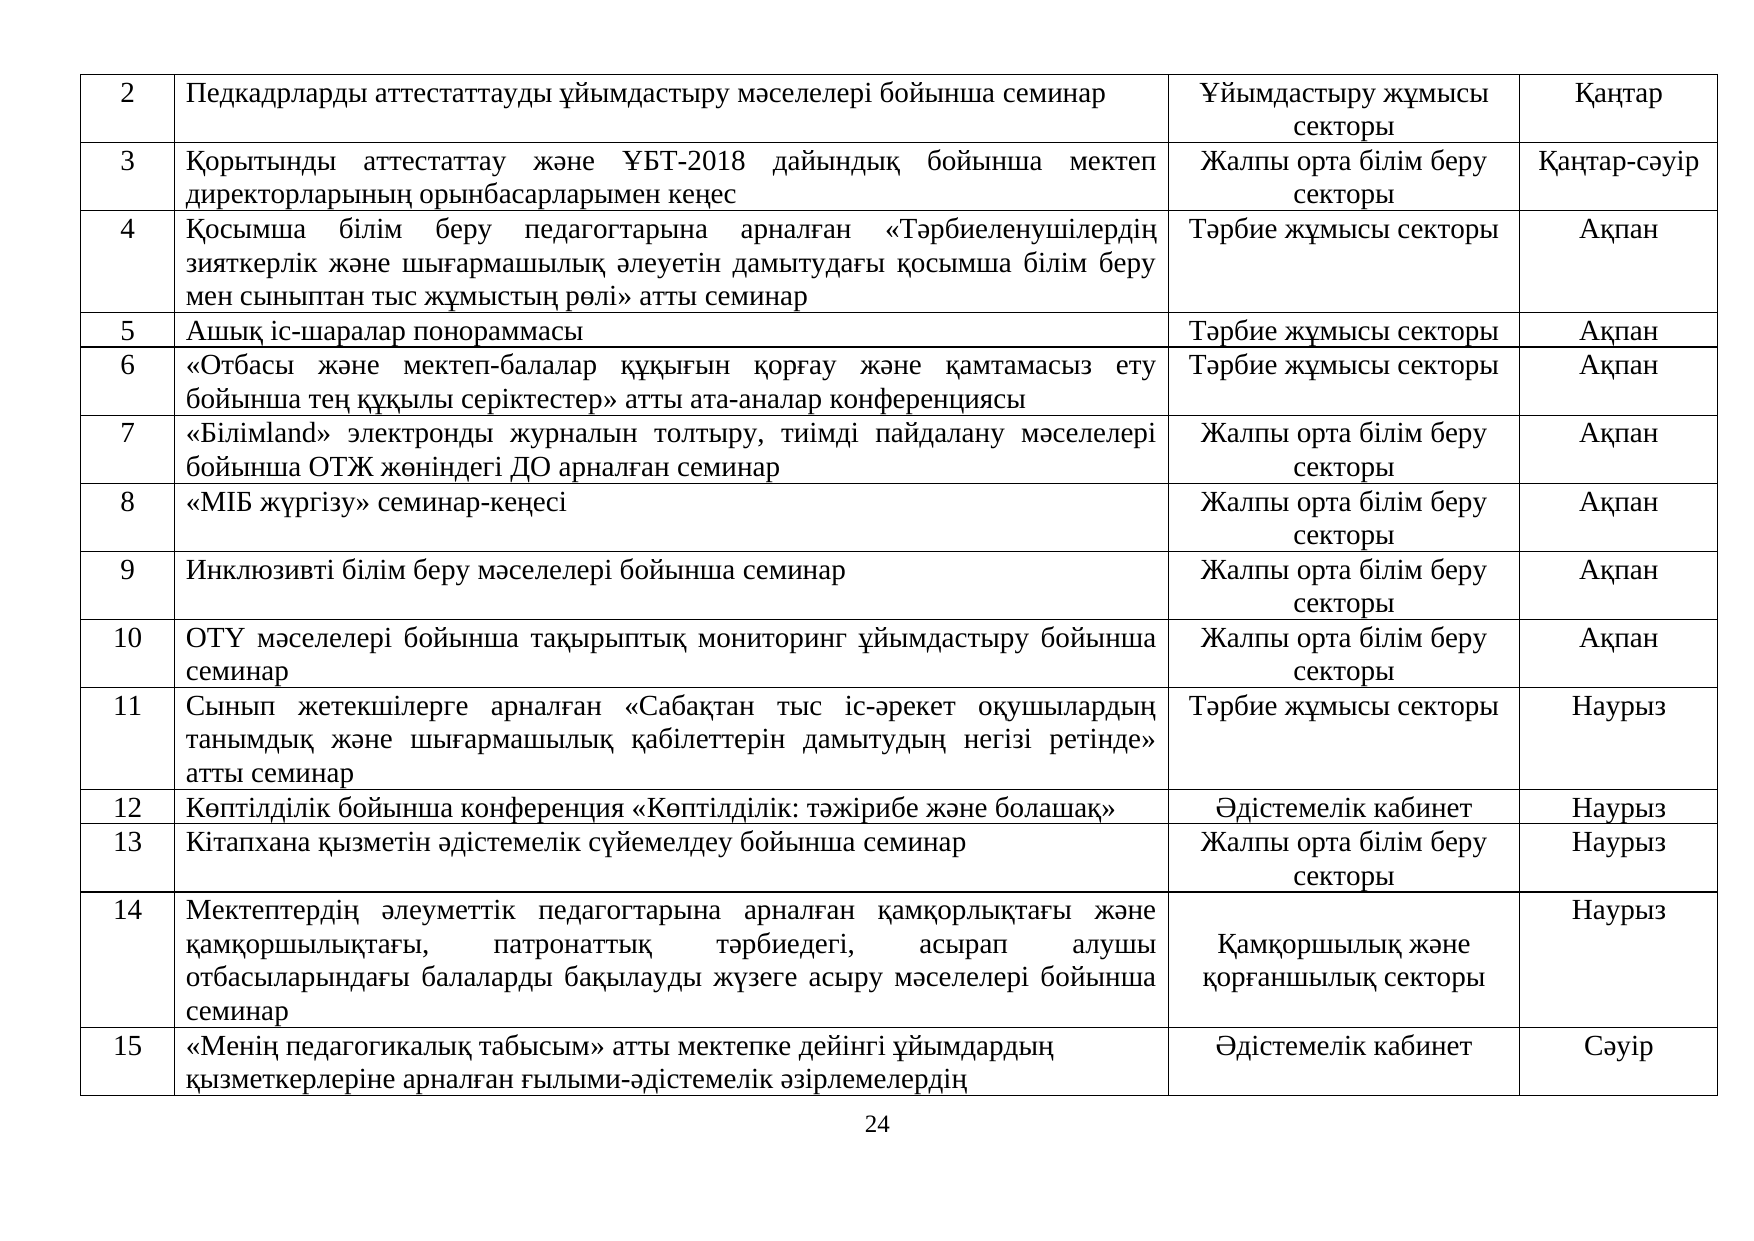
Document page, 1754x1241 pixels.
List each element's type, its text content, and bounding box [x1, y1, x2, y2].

table_cell Кітапхана қызметін әдістемелік сүйемелдеу бойынша семинар [175, 824, 1168, 891]
table_cell Қорытынды аттестаттау және ҰБТ-2018 дайындық бойынша мектеп директорларының орынбасарларымен кеңес [175, 143, 1168, 210]
table_cell Наурыз [1520, 790, 1717, 823]
table_cell Ақпан [1520, 313, 1717, 346]
table_cell 13 [81, 824, 174, 891]
table_cell Қамқоршылық және қорғаншылық секторы [1169, 893, 1519, 1027]
table_cell Қаңтар [1520, 75, 1717, 142]
table_cell 8 [81, 484, 174, 551]
table_cell Инклюзивті білім беру мәселелері бойынша семинар [175, 552, 1168, 619]
table_cell Жалпы орта білім беру секторы [1169, 143, 1519, 210]
table_cell Тәрбие жұмысы секторы [1169, 211, 1519, 312]
table_cell «Отбасы және мектеп-балалар құқығын қорғау және қамтамасыз ету бойынша тең құқылы серіктестер» атты ата-аналар конференциясы [175, 348, 1168, 414]
table_cell 5 [81, 313, 174, 346]
table_cell 2 [81, 75, 174, 142]
table_cell Сәуір [1520, 1028, 1717, 1095]
table_cell ОТҮ мәселелері бойынша тақырыптық мониторинг ұйымдастыру бойынша семинар [175, 620, 1168, 687]
table_cell 14 [81, 893, 174, 1027]
table_cell Ақпан [1520, 416, 1717, 483]
table_cell Ақпан [1520, 552, 1717, 619]
table_cell Қаңтар-сәуір [1520, 143, 1717, 210]
table_cell Сынып жетекшілерге арналған «Сабақтан тыс іс-әрекет оқушылардың танымдық және шығармашылық қабілеттерін дамытудың негізі ретінде» атты семинар [175, 688, 1168, 789]
table_cell 6 [81, 348, 174, 414]
table_cell Қосымша білім беру педагогтарына арналған «Тәрбиеленушілердің зияткерлік және шығармашылық әлеуетін дамытудағы қосымша білім беру мен сыныптан тыс жұмыстың рөлі» атты семинар [175, 211, 1168, 312]
table_cell Наурыз [1520, 824, 1717, 891]
table_cell Педкадрларды аттестаттауды ұйымдастыру мәселелері бойынша семинар [175, 75, 1168, 142]
table_cell 7 [81, 416, 174, 483]
table_cell 15 [81, 1028, 174, 1095]
table_cell Ақпан [1520, 484, 1717, 551]
table_cell Ашық іс-шаралар понораммасы [175, 313, 1168, 346]
table_cell Тәрбие жұмысы секторы [1169, 688, 1519, 789]
table_cell 9 [81, 552, 174, 619]
table_cell 11 [81, 688, 174, 789]
table_cell 4 [81, 211, 174, 312]
table_cell Ақпан [1520, 620, 1717, 687]
table_cell 12 [81, 790, 174, 823]
table_cell Мектептердің әлеуметтік педагогтарына арналған қамқорлықтағы және қамқоршылықтағы, патронаттық тәрбиедегі, асырап алушы отбасыларындағы балаларды бақылауды жүзеге асыру мәселелері бойынша семинар [175, 893, 1168, 1027]
table_cell Жалпы орта білім беру секторы [1169, 552, 1519, 619]
table_cell Жалпы орта білім беру секторы [1169, 484, 1519, 551]
table_cell Наурыз [1520, 893, 1717, 1027]
table_cell Әдістемелік кабинет [1169, 1028, 1519, 1095]
table_cell Ұйымдастыру жұмысы секторы [1169, 75, 1519, 142]
table_cell Тәрбие жұмысы секторы [1169, 348, 1519, 414]
table_cell «Білімland» электронды журналын толтыру, тиімді пайдалану мәселелері бойынша ОТЖ жөніндегі ДО арналған семинар [175, 416, 1168, 483]
table_cell 3 [81, 143, 174, 210]
table_cell Көптілділік бойынша конференция «Көптілділік: тәжірибе және болашақ» [175, 790, 1168, 823]
table_cell Жалпы орта білім беру секторы [1169, 620, 1519, 687]
table_cell Наурыз [1520, 688, 1717, 789]
table_cell «МІБ жүргізу» семинар-кеңесі [175, 484, 1168, 551]
table_cell Әдістемелік кабинет [1169, 790, 1519, 823]
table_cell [175, 1028, 1168, 1095]
table_cell Жалпы орта білім беру секторы [1169, 416, 1519, 483]
table_cell 10 [81, 620, 174, 687]
table_cell Ақпан [1520, 348, 1717, 414]
table_cell Ақпан [1520, 211, 1717, 312]
table_cell Тәрбие жұмысы секторы [1169, 313, 1519, 346]
table_cell Жалпы орта білім беру секторы [1169, 824, 1519, 891]
